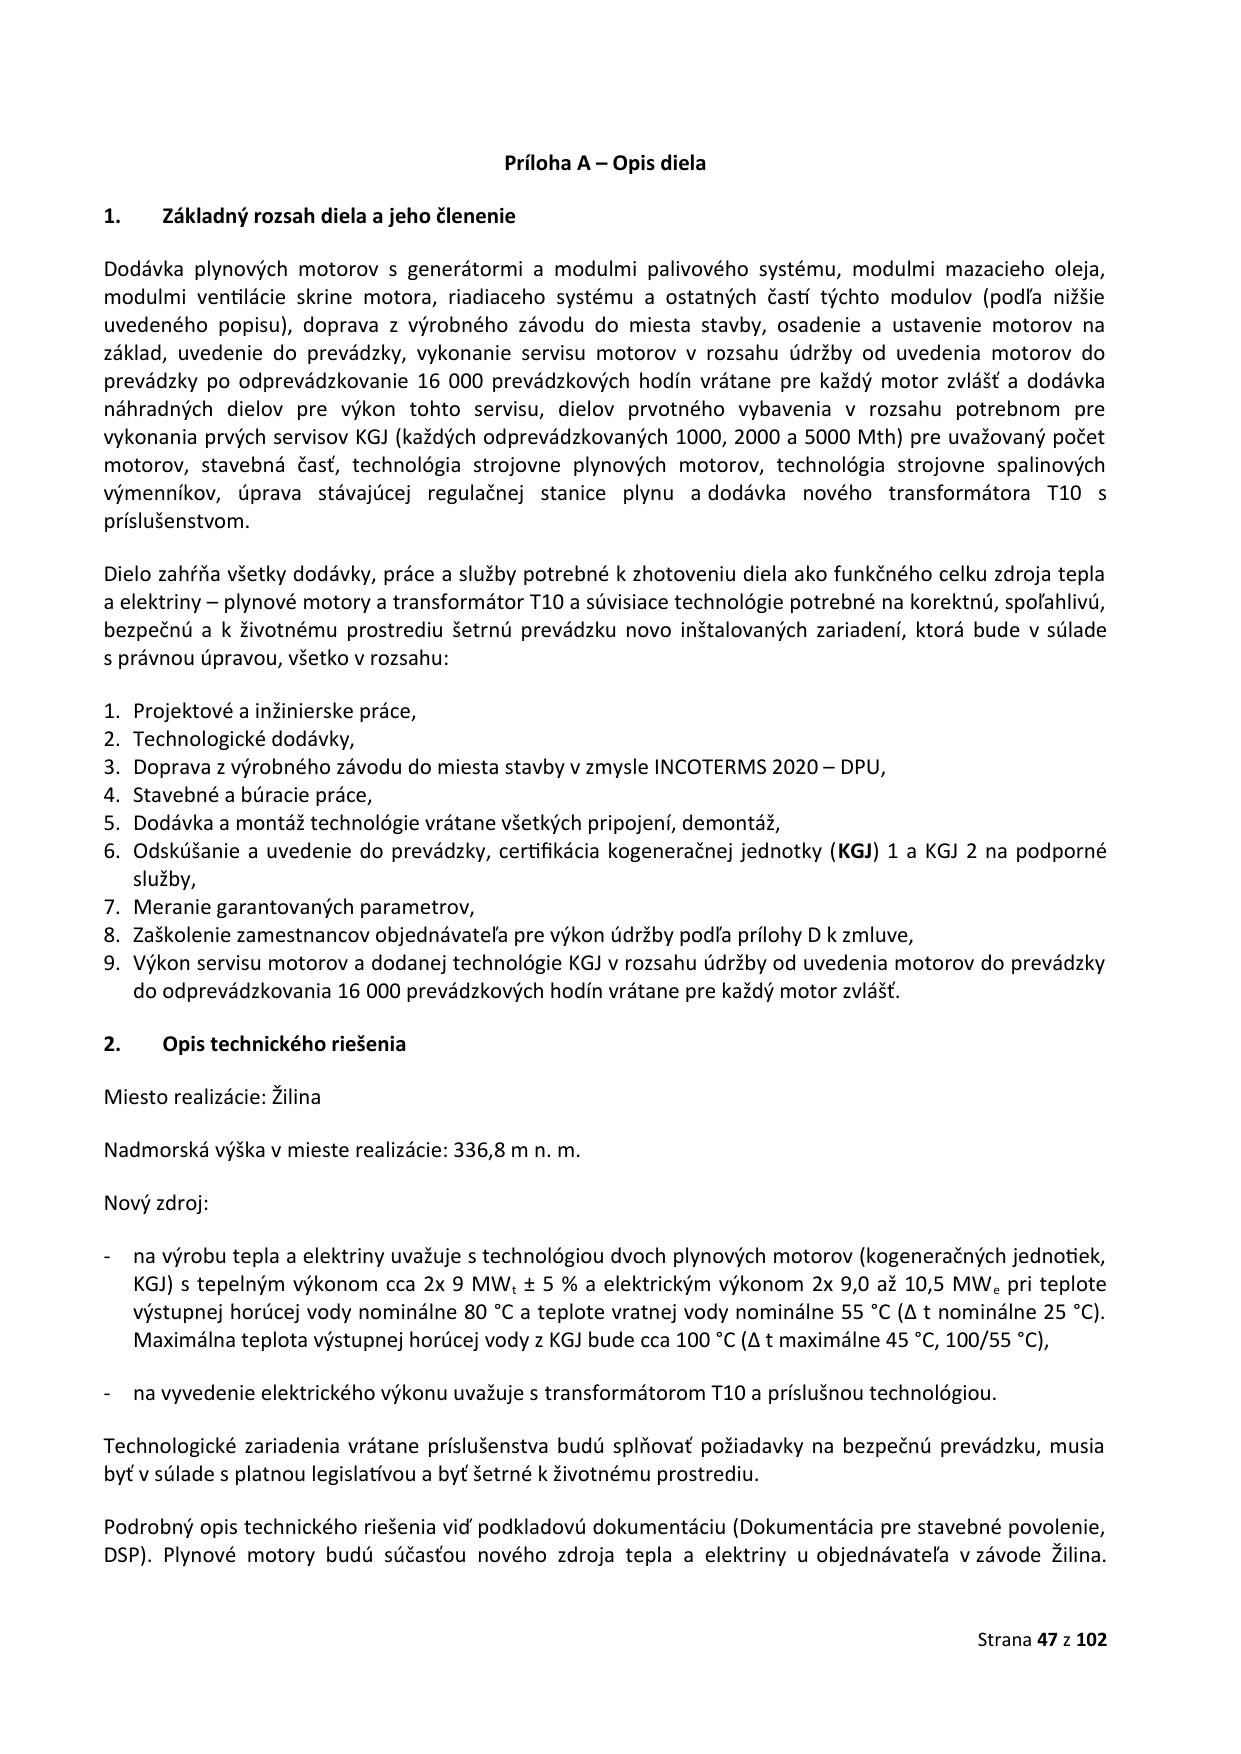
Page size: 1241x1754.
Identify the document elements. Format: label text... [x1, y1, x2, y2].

subtitle 2. Opis technického riešenia [103, 1029, 1107, 1057]
list Technologické dodávky, [103, 724, 1107, 752]
list Zaškolenie zamestnancov objednávateľa pre výkon údržby podľa prílohy D k zmluve, [103, 920, 1107, 948]
text - na vyvedenie elektrického výkonu uvažuje s transformátorom T10 a príslušnou technológiou. [103, 1378, 1107, 1406]
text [103, 1512, 1107, 1568]
list Odskúšanie a uvedenie do prevádzky, certifikácia kogeneračnej jednotky (KGJ) 1 a KGJ 2 na podporné služby, [103, 836, 1107, 892]
text Miesto realizácie: Žilina [103, 1082, 1107, 1110]
list Výkon servisu motorov a dodanej technológie KGJ v rozsahu údržby od uvedenia motorov do prevádzky do odprevádzkovania 16 000 prevádzkových hodín vrátane pre každý motor zvlášť. [103, 948, 1107, 1004]
list Meranie garantovaných parametrov, [103, 892, 1107, 920]
list Doprava z výrobného závodu do miesta stavby v zmysle INCOTERMS 2020 – DPU, [103, 752, 1107, 780]
text Nadmorská výška v mieste realizácie: 336,8 m n. m. [103, 1135, 1107, 1163]
text - na výrobu tepla a elektriny uvažuje s technológiou dvoch plynových motorov (kogeneračných jednotiek, KGJ) s tepelným výkonom cca 2x 9 MWt ± 5 % a elektrickým výkonom 2x 9,0 až 10,5 MWe pri teplote výstupnej horúcej vody nominálne 80 °C a teplote vratnej vody nominálne 55 °C (∆ t nominálne 25 °C). Maximálna teplota výstupnej horúcej vody z KGJ bude cca 100 °C (∆ t maximálne 45 °C, 100/55 °C), [103, 1241, 1107, 1353]
subtitle 1. Základný rozsah diela a jeho členenie [103, 201, 1107, 229]
text Dodávka plynových motorov s generátormi a modulmi palivového systému, modulmi mazacieho oleja, modulmi ventilácie skrine motora, riadiaceho systému a ostatných častí týchto modulov (podľa nižšie uvedeného popisu), doprava z výrobného závodu do miesta stavby, osadenie a ustavenie motorov na základ, uvedenie do prevádzky, vykonanie servisu motorov v rozsahu údržby od uvedenia motorov do prevádzky po odprevádzkovanie 16 000 prevádzkových hodín vrátane pre každý motor zvlášť a dodávka náhradných dielov pre výkon tohto servisu, dielov prvotného vybavenia v rozsahu potrebnom pre vykonania prvých servisov KGJ (každých odprevádzkovaných 1000, 2000 a 5000 Mth) pre uvažovaný počet motorov, stavebná časť, technológia strojovne plynových motorov, technológia strojovne spalinových výmenníkov, úprava stávajúcej regulačnej stanice plynu a dodávka nového transformátora T10 s príslušenstvom. [103, 254, 1107, 534]
text Dielo zahŕňa všetky dodávky, práce a služby potrebné k zhotoveniu diela ako funkčného celku zdroja tepla a elektriny – plynové motory a transformátor T10 a súvisiace technológie potrebné na korektnú, spoľahlivú, bezpečnú a k životnému prostrediu šetrnú prevádzku novo inštalovaných zariadení, ktorá bude v súlade s právnou úpravou, všetko v rozsahu: [103, 559, 1107, 671]
subtitle Príloha A – Opis diela [103, 148, 1107, 176]
list Dodávka a montáž technológie vrátane všetkých pripojení, demontáž, [103, 808, 1107, 836]
list Stavebné a búracie práce, [103, 780, 1107, 808]
text Technologické zariadenia vrátane príslušenstva budú splňovať požiadavky na bezpečnú prevádzku, musia byť v súlade s platnou legislatívou a byť šetrné k životnému prostrediu. [103, 1431, 1107, 1487]
text Nový zdroj: [103, 1188, 1107, 1216]
list Projektové a inžinierske práce, [103, 696, 1107, 724]
